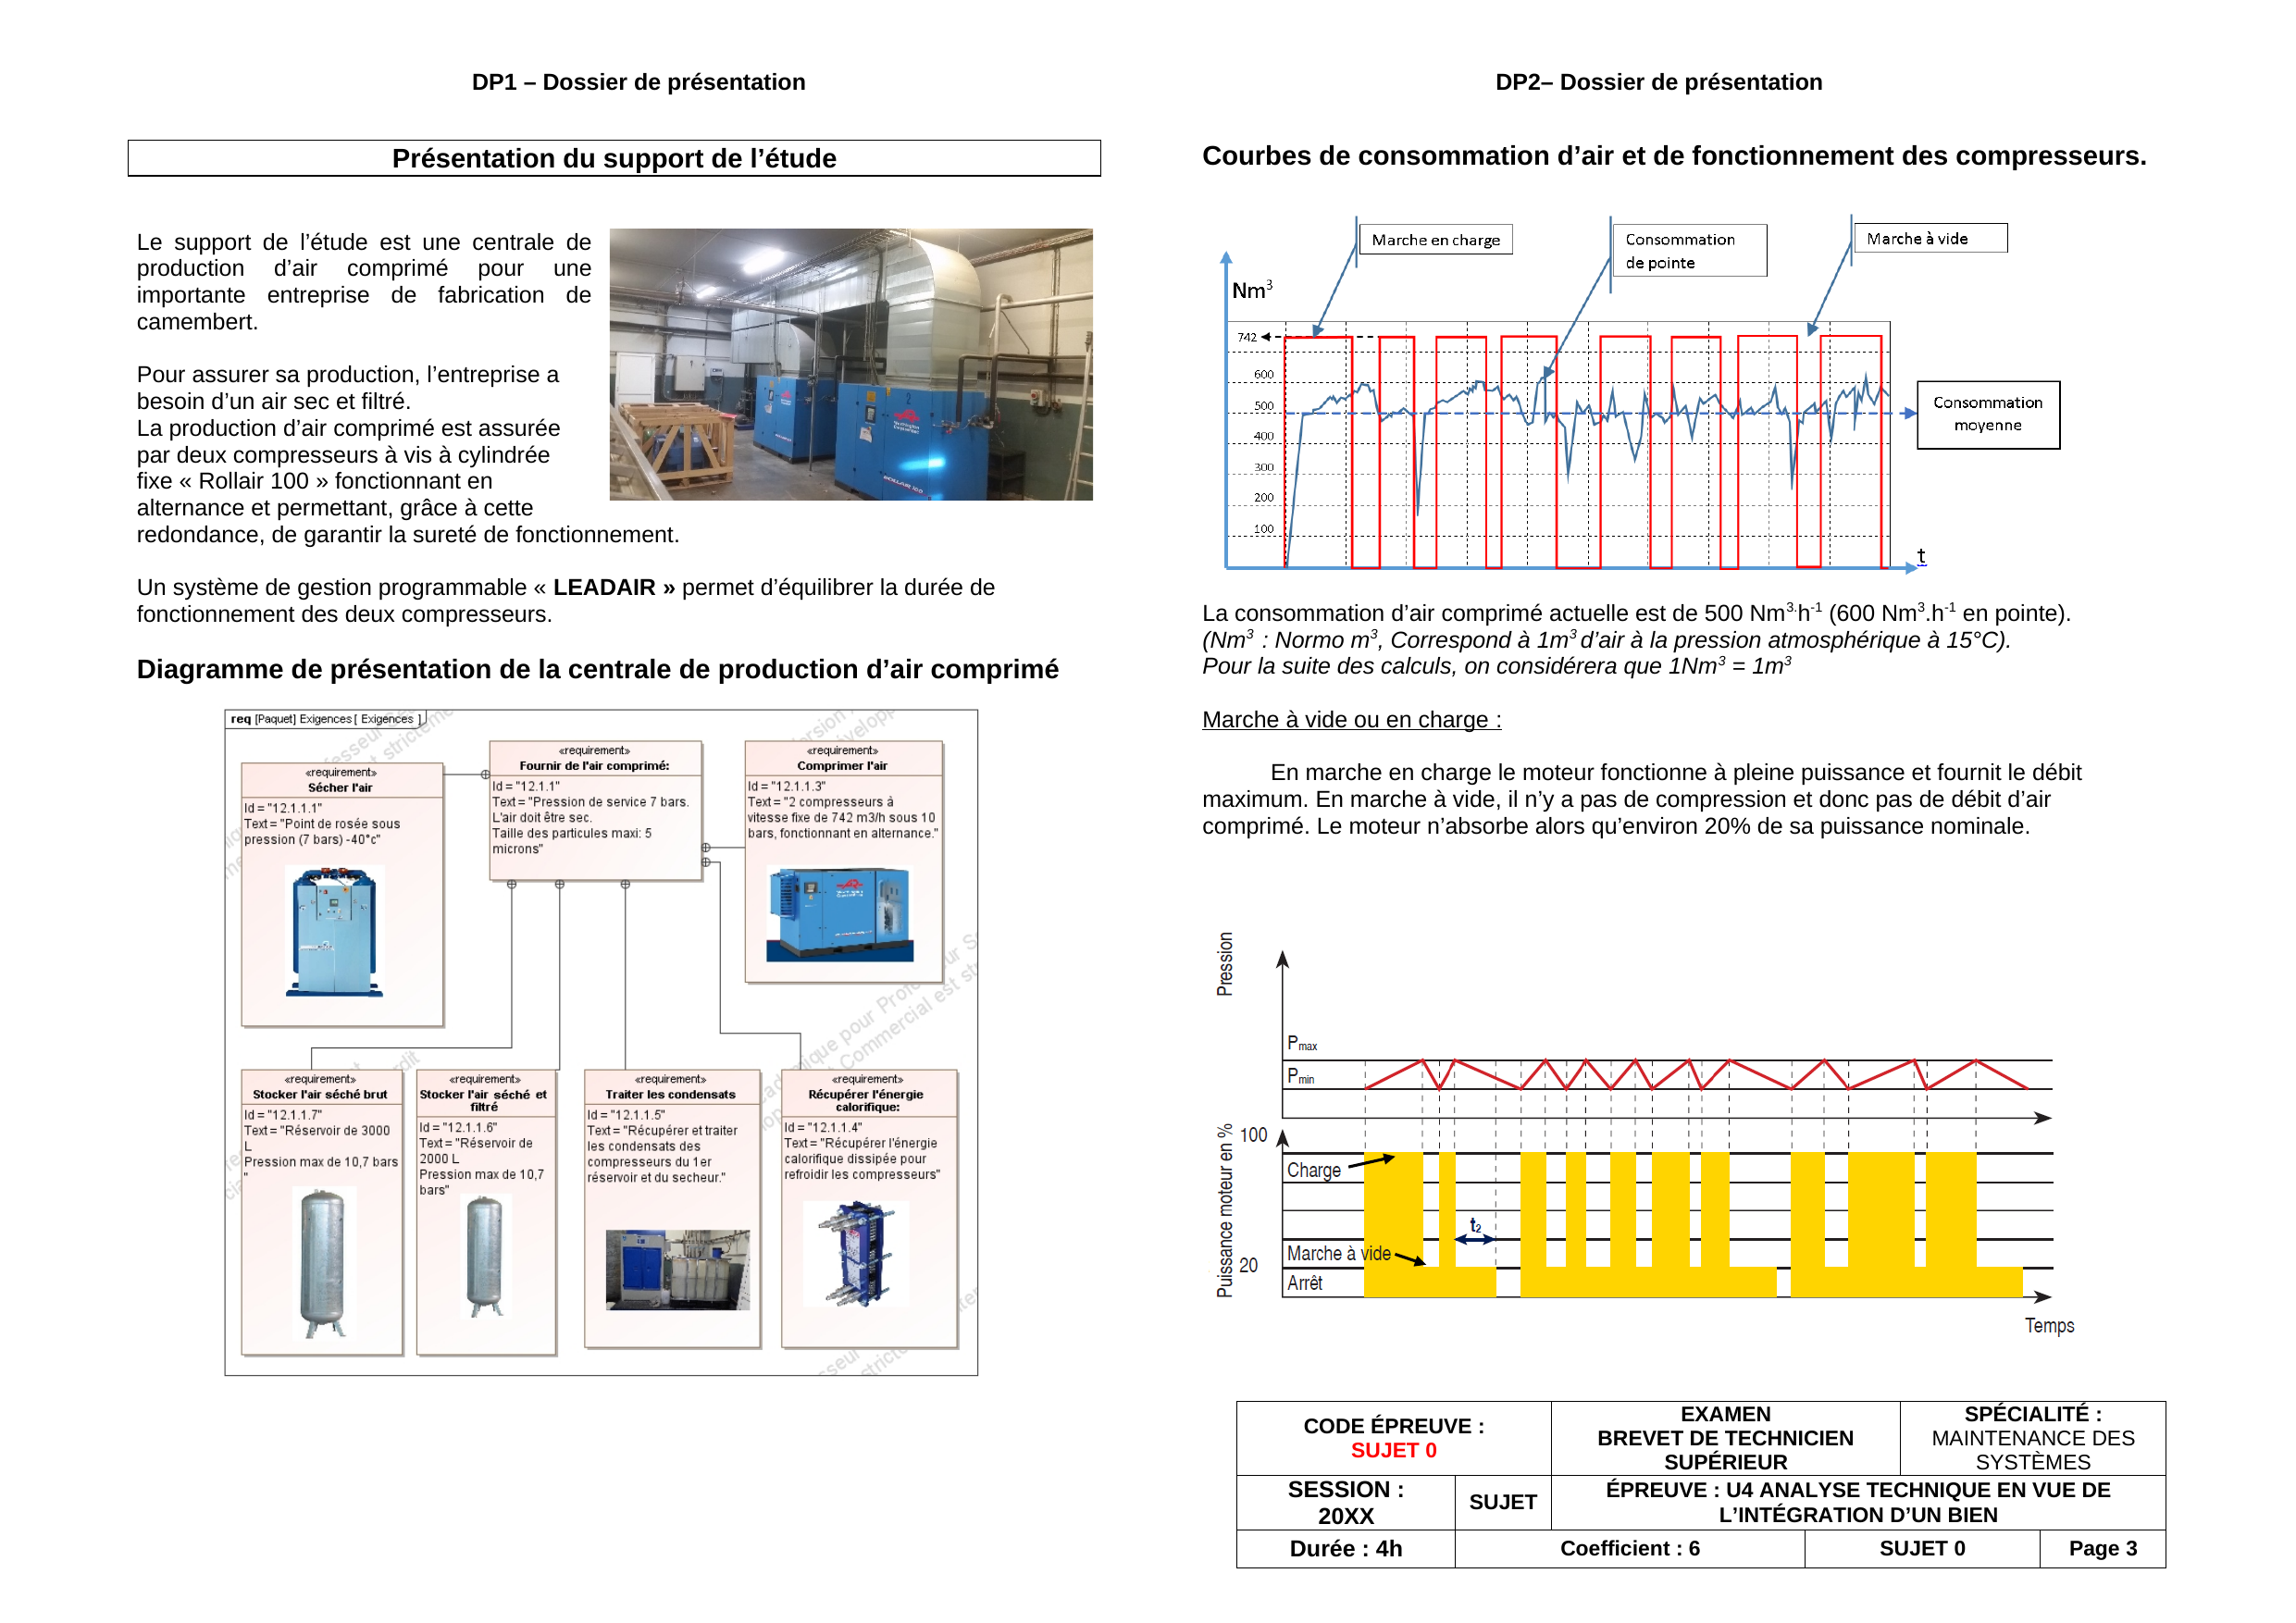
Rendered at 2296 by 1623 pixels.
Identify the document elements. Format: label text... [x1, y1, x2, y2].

subtitle Présentation du support de l’étude [129, 141, 1100, 175]
text Le support de l’étude est une centrale de production d’air comprimé pour une importante entreprise de fabrication de camembert. [137, 229, 609, 335]
picture [219, 704, 993, 1391]
text Pour assurer sa production, l’entreprise a besoin d’un air sec et filtré. [137, 361, 609, 415]
picture [609, 229, 1094, 501]
text La consommation d’air comprimé actuelle est de 500 Nm3.h-1 (600 Nm3.h-1 en pointe). [1202, 600, 2159, 626]
picture [1202, 197, 2083, 600]
text La production d’air comprimé est assurée par deux compresseurs à vis à cylindrée fixe « Rollair 100 » fonctionnant en alternance et permettant, grâce à cette redondance, de garantir la sureté de fonctionnement. [137, 415, 1093, 548]
text Diagramme de présentation de la centrale de production d’air comprimé [137, 654, 1093, 685]
text Marche à vide ou en charge : [1202, 706, 2159, 733]
text Un système de gestion programmable « leadair » permet d’équilibrer la durée de fonctionnement des deux compresseurs. [137, 574, 1093, 627]
text (Nm3 : Normo m3, Correspond à 1m3 d’air à la pression atmosphérique à 15°C). [1202, 626, 2159, 653]
text En marche en charge le moteur fonctionne à pleine puissance et fournit le débit maximum. En marche à vide, il n’y a pas de compression et donc pas de débit d’air comprimé. Le moteur n’absorbe alors qu’environ 20% de sa puissance nominale. [1202, 760, 2159, 839]
picture [1202, 918, 2078, 1342]
text Pour la suite des calculs, on considérera que 1Nm3 = 1m3 [1202, 653, 2159, 679]
text Courbes de consommation d’air et de fonctionnement des compresseurs. [1202, 140, 2159, 170]
